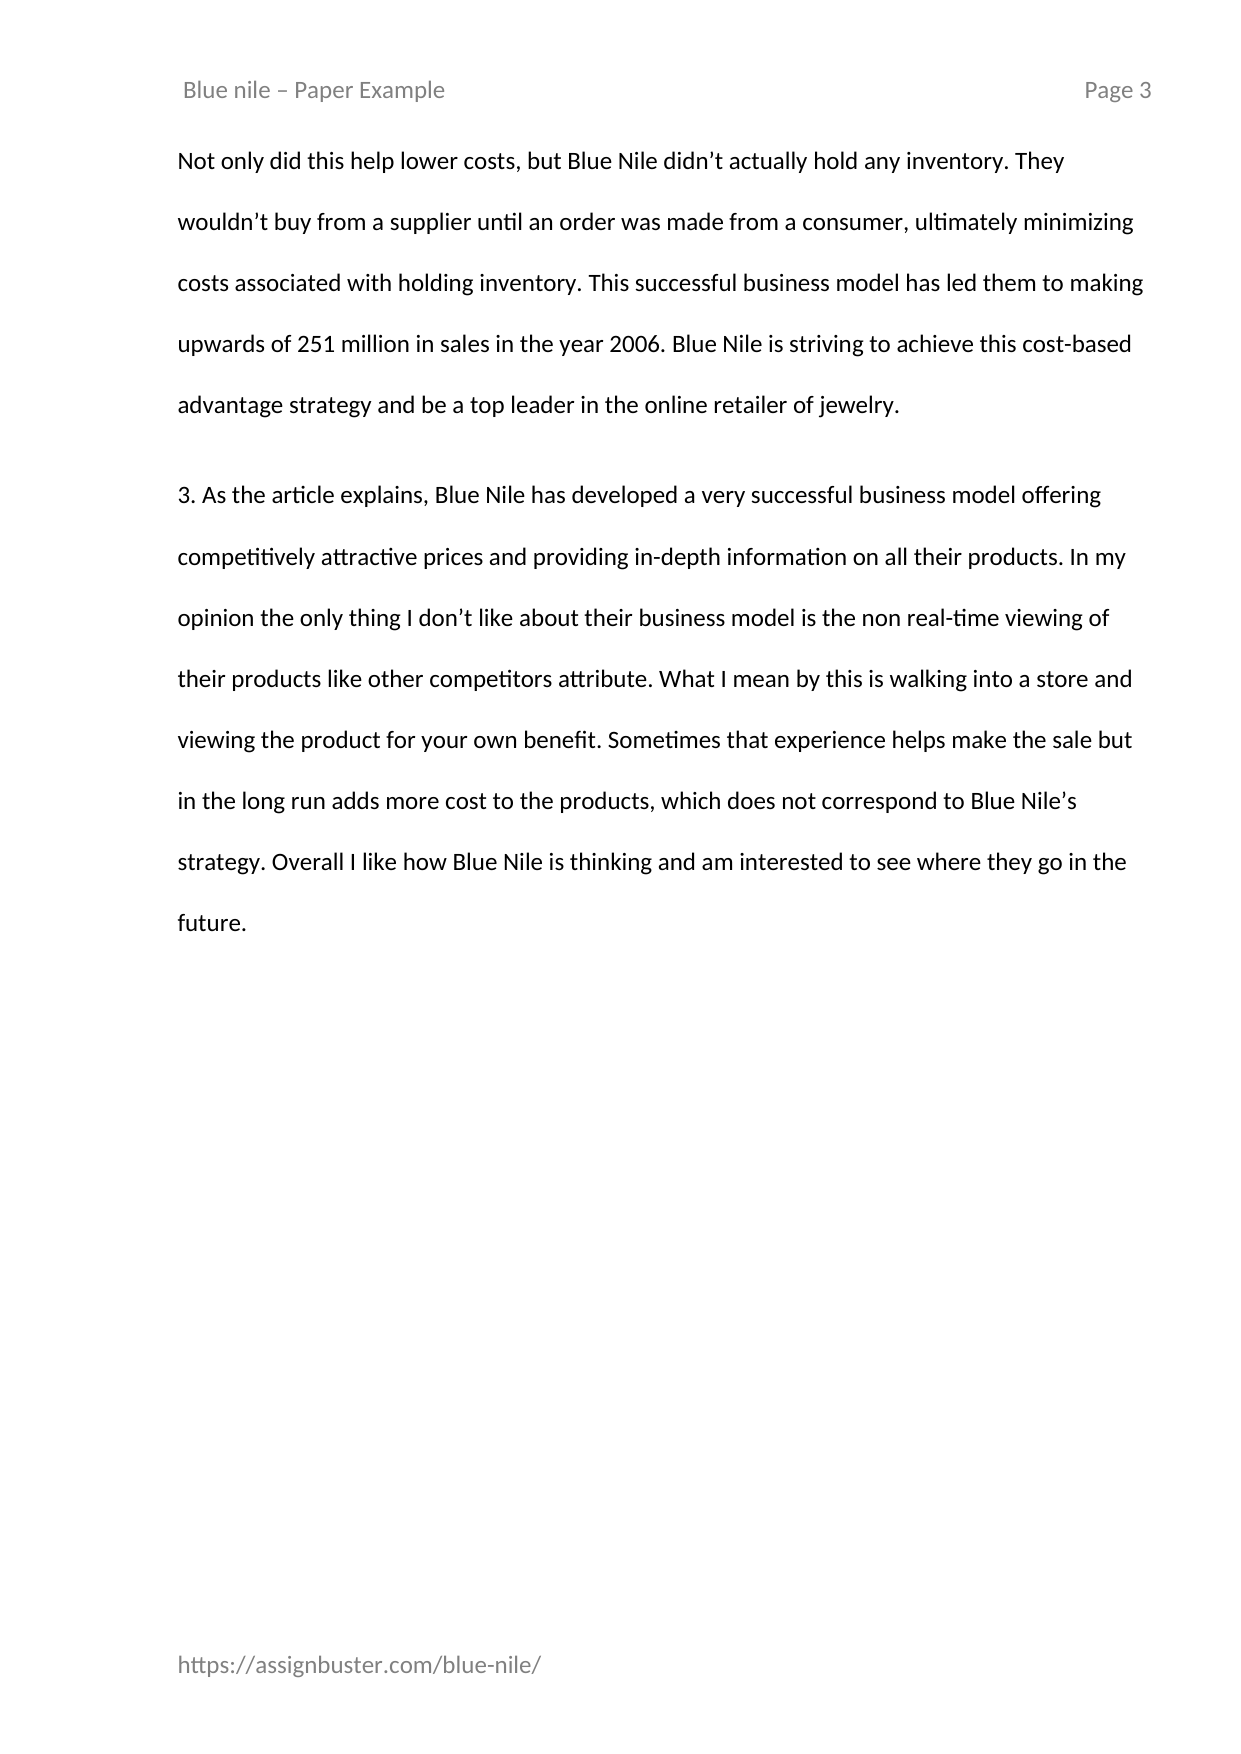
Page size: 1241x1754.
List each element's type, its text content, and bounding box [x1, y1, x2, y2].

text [177, 145, 1152, 420]
text 3. As the article explains, Blue Nile has developed a very successful business model offering competitively attractive prices and providing in-depth information on all their products. In my opinion the only thing I don’t like about their business model is the non real-time viewing of their products like other competitors attribute. What I mean by this is walking into a store and viewing the product for your own benefit. Sometimes that experience helps make the sale but in the long run adds more cost to the products, which does not correspond to Blue Nile’s strategy. Overall I like how Blue Nile is thinking and am interested to see where they go in the future. [177, 480, 1152, 937]
